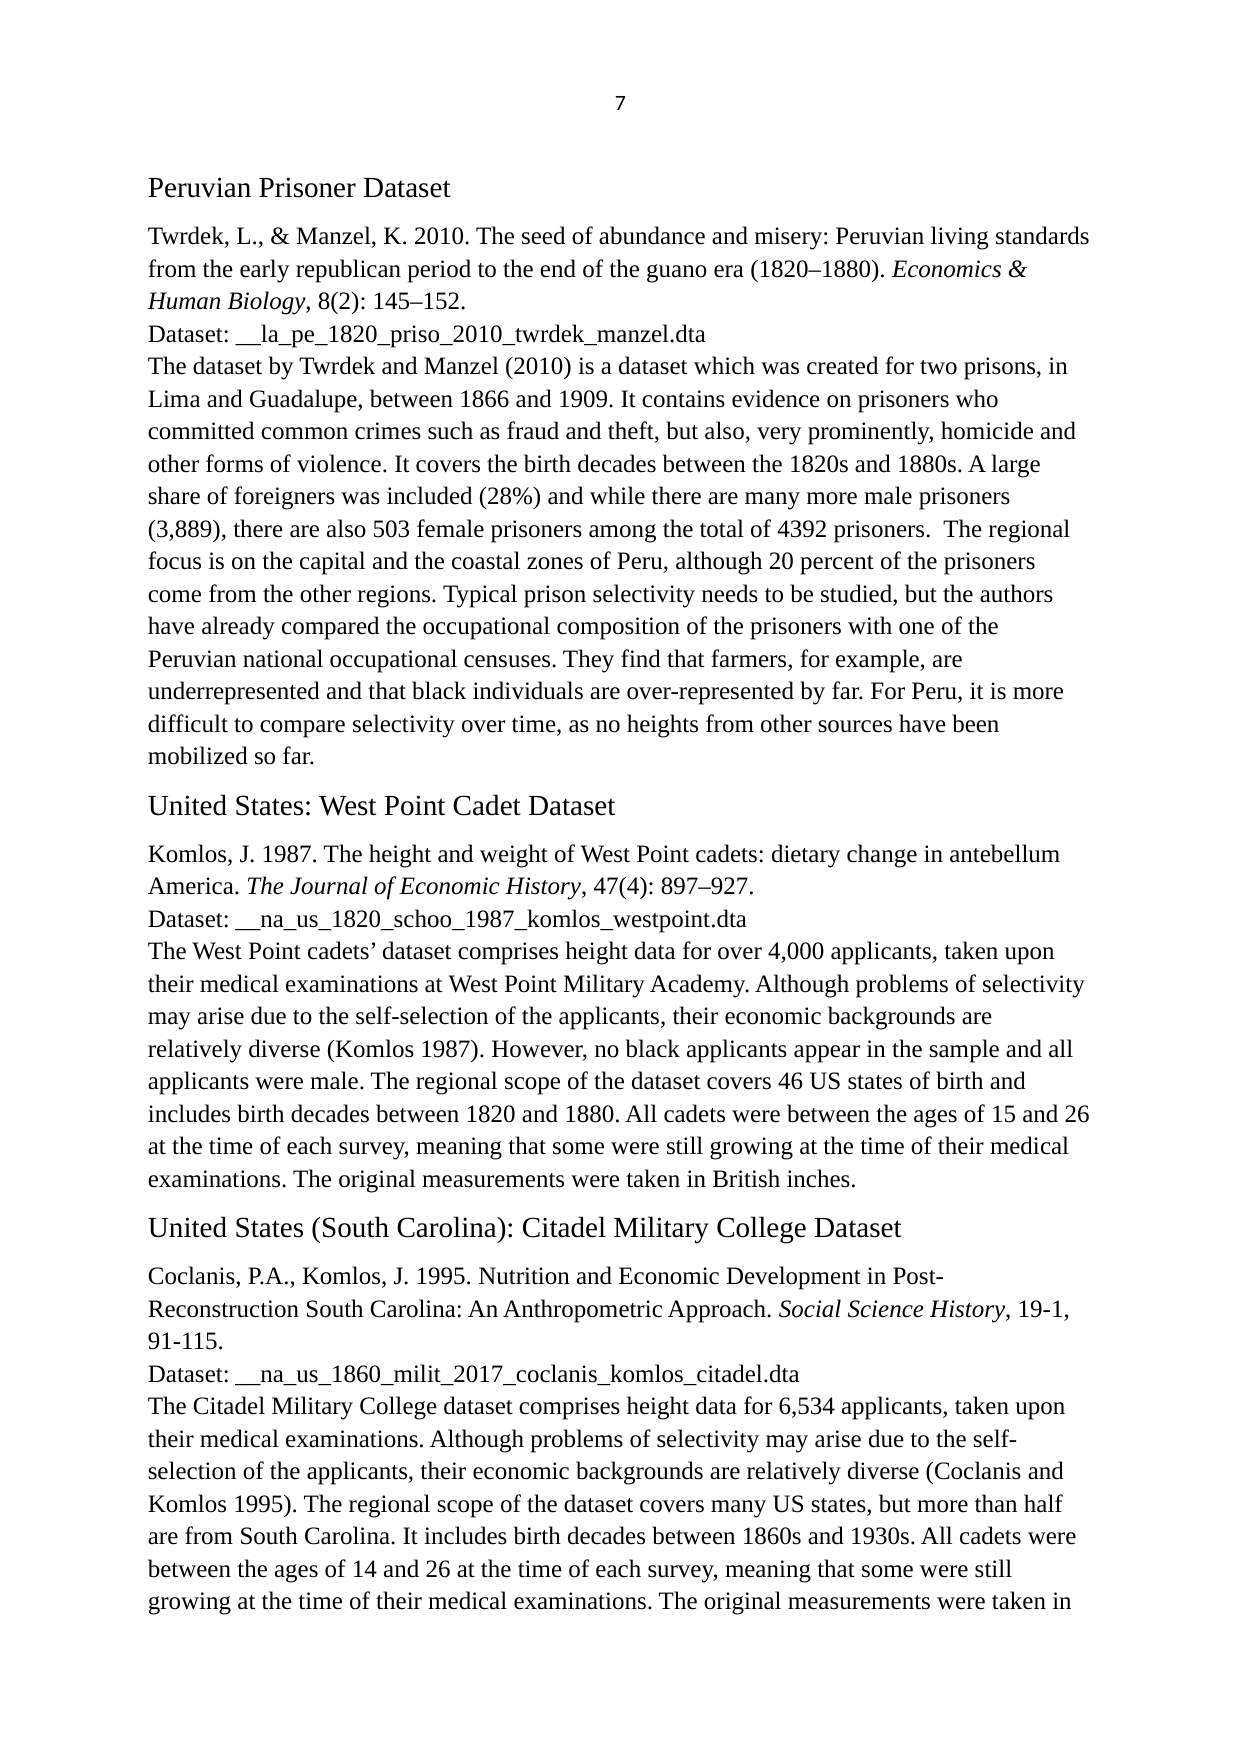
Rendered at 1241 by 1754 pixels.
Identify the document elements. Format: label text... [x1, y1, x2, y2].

text The West Point cadets’ dataset comprises height data for over 4,000 applicants, taken upon their medical examinations at West Point Military Academy. Although problems of selectivity may arise due to the self-selection of the applicants, their economic backgrounds are relatively diverse (Komlos 1987). However, no black applicants appear in the sample and all applicants were male. The regional scope of the dataset covers 46 US states of birth and includes birth decades between 1820 and 1880. All cadets were between the ages of 15 and 26 at the time of each survey, meaning that some were still growing at the time of their medical examinations. The original measurements were taken in British inches. [148, 934, 1093, 1194]
text Dataset: __la_pe_1820_priso_2010_twrdek_manzel.dta [148, 317, 1093, 349]
text Coclanis, P.A., Komlos, J. 1995. Nutrition and Economic Development in Post-Reconstruction South Carolina: An Anthropometric Approach. Social Science History, 19-1, 91-115. [148, 1259, 1093, 1357]
text Komlos, J. 1987. The height and weight of West Point cadets: dietary change in antebellum America. The Journal of Economic History, 47(4): 897–927. [148, 837, 1093, 902]
text Peruvian Prisoner Dataset [148, 154, 1093, 219]
text Dataset: __na_us_1820_schoo_1987_komlos_westpoint.dta [148, 902, 1093, 934]
text Twrdek, L., & Manzel, K. 2010. The seed of abundance and misery: Peruvian living standards from the early republican period to the end of the guano era (1820–1880). Economics & Human Biology, 8(2): 145–152. [148, 219, 1093, 317]
text Dataset: __na_us_1860_milit_2017_coclanis_komlos_citadel.dta [148, 1357, 1093, 1389]
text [148, 1389, 1093, 1617]
text United States (South Carolina): Citadel Military College Dataset [148, 1194, 1093, 1259]
text The dataset by Twrdek and Manzel (2010) is a dataset which was created for two prisons, in Lima and Guadalupe, between 1866 and 1909. It contains evidence on prisoners who committed common crimes such as fraud and theft, but also, very prominently, homicide and other forms of violence. It covers the birth decades between the 1820s and 1880s. A large share of foreigners was included (28%) and while there are many more male prisoners (3,889), there are also 503 female prisoners among the total of 4392 prisoners. The regional focus is on the capital and the coastal zones of Peru, although 20 percent of the prisoners come from the other regions. Typical prison selectivity needs to be studied, but the authors have already compared the occupational composition of the prisoners with one of the Peruvian national occupational censuses. They find that farmers, for example, are underrepresented and that black individuals are over-represented by far. For Peru, it is more difficult to compare selectivity over time, as no heights from other sources have been mobilized so far. [148, 349, 1093, 772]
text United States: West Point Cadet Dataset [148, 772, 1093, 837]
